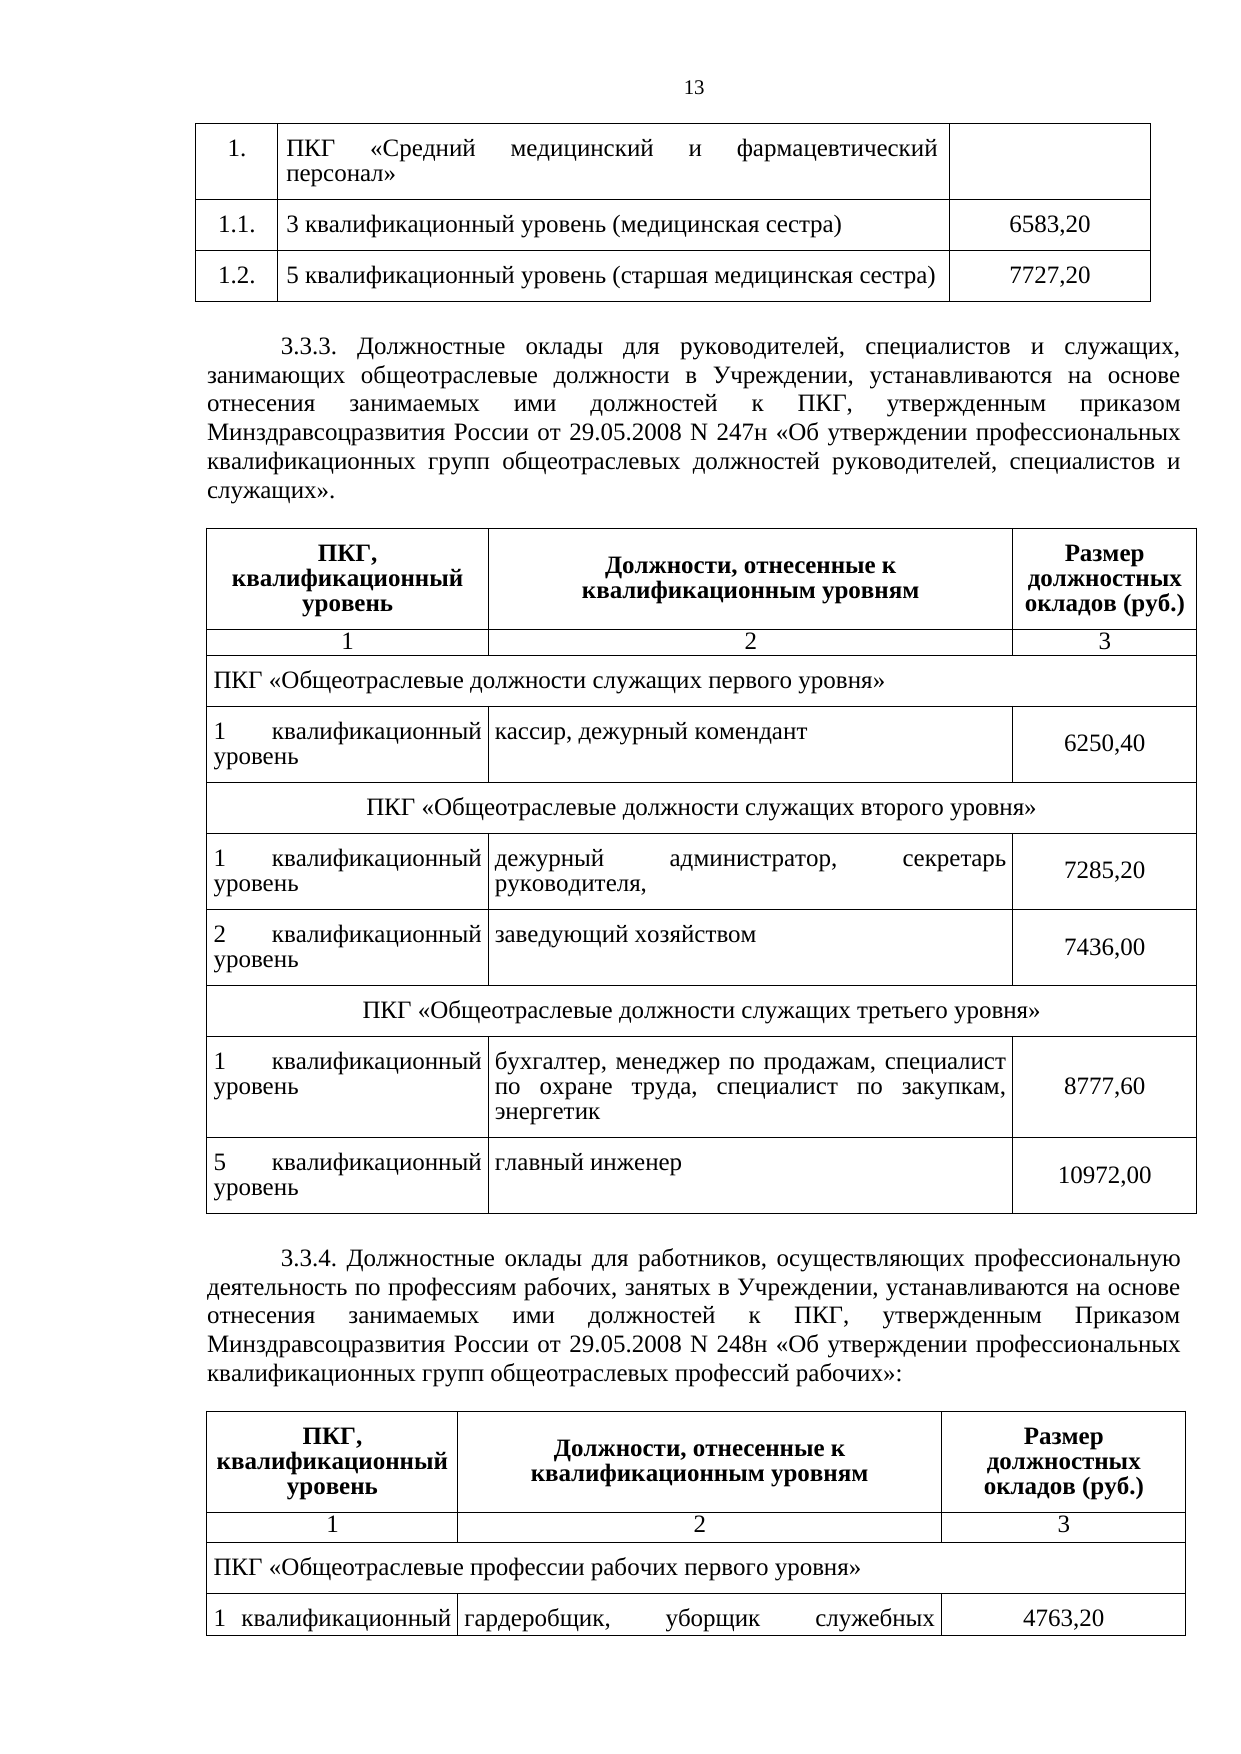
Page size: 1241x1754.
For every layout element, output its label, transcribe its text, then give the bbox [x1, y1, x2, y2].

table_cell 1. [196, 124, 277, 199]
table_cell дежурный администратор, секретарь руководителя, [489, 834, 1012, 909]
table_cell главный инженер [489, 1138, 1012, 1213]
table_cell 1 [207, 1513, 457, 1542]
table_cell 5 квалификационный уровень (старшая медицинская сестра) [278, 251, 949, 301]
table_cell 1.2. [196, 251, 277, 301]
table_header Размер должностных окладов (руб.) [942, 1412, 1185, 1512]
table_header Должности, отнесенные к квалификационным уровням [489, 529, 1012, 629]
table_cell 2 квалификационный уровень [207, 910, 488, 985]
table_cell 8777,60 [1013, 1037, 1196, 1137]
table_header Размер должностных окладов (руб.) [1013, 529, 1196, 629]
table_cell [207, 1594, 457, 1635]
table_cell 6583,20 [950, 200, 1150, 250]
table_cell 2 [458, 1513, 941, 1542]
table_cell кассир, дежурный комендант [489, 707, 1012, 782]
table_cell ПКГ «Общеотраслевые профессии рабочих первого уровня» [207, 1543, 1185, 1593]
table_cell 1 квалификационный уровень [207, 707, 488, 782]
text 3.3.3. Должностные оклады для руководителей, специалистов и служащих, занимающих общеотраслевые должности в Учреждении, устанавливаются на основе отнесения занимаемых ими должностей к ПКГ, утвержденным приказом Минздравсоцразвития России от 29.05.2008 N 247н «Об утверждении профессиональных квалификационных групп общеотраслевых должностей руководителей, специалистов и служащих». [207, 331, 1181, 503]
table_cell 7285,20 [1013, 834, 1196, 909]
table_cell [458, 1594, 941, 1635]
table_cell бухгалтер, менеджер по продажам, специалист по охране труда, специалист по закупкам, энергетик [489, 1037, 1012, 1137]
table_cell 4763,20 [942, 1594, 1185, 1635]
table_cell 7727,20 [950, 251, 1150, 301]
table_cell ПКГ «Общеотраслевые должности служащих первого уровня» [207, 656, 1196, 706]
table_cell 1 квалификационный уровень [207, 834, 488, 909]
table_cell ПКГ «Средний медицинский и фармацевтический персонал» [278, 124, 949, 199]
table_cell [950, 124, 1150, 199]
table_cell 5 квалификационный уровень [207, 1138, 488, 1213]
table_cell 3 квалификационный уровень (медицинская сестра) [278, 200, 949, 250]
table_cell заведующий хозяйством [489, 910, 1012, 985]
table_header Должности, отнесенные к квалификационным уровням [458, 1412, 941, 1512]
table_cell 10972,00 [1013, 1138, 1196, 1213]
table_cell 2 [489, 630, 1012, 655]
table_header ПКГ, квалификационный уровень [207, 529, 488, 629]
table_header ПКГ, квалификационный уровень [207, 1412, 457, 1512]
table_cell 6250,40 [1013, 707, 1196, 782]
table_cell 7436,00 [1013, 910, 1196, 985]
table_cell ПКГ «Общеотраслевые должности служащих второго уровня» [207, 783, 1196, 833]
table_cell 1 [207, 630, 488, 655]
text 3.3.4. Должностные оклады для работников, осуществляющих профессиональную деятельность по профессиям рабочих, занятых в Учреждении, устанавливаются на основе отнесения занимаемых ими должностей к ПКГ, утвержденным Приказом Минздравсоцразвития России от 29.05.2008 N 248н «Об утверждении профессиональных квалификационных групп общеотраслевых профессий рабочих»: [207, 1243, 1181, 1387]
table_cell 1.1. [196, 200, 277, 250]
table_cell 3 [1013, 630, 1196, 655]
table_cell ПКГ «Общеотраслевые должности служащих третьего уровня» [207, 986, 1196, 1036]
table_cell 1 квалификационный уровень [207, 1037, 488, 1137]
table_cell 3 [942, 1513, 1185, 1542]
